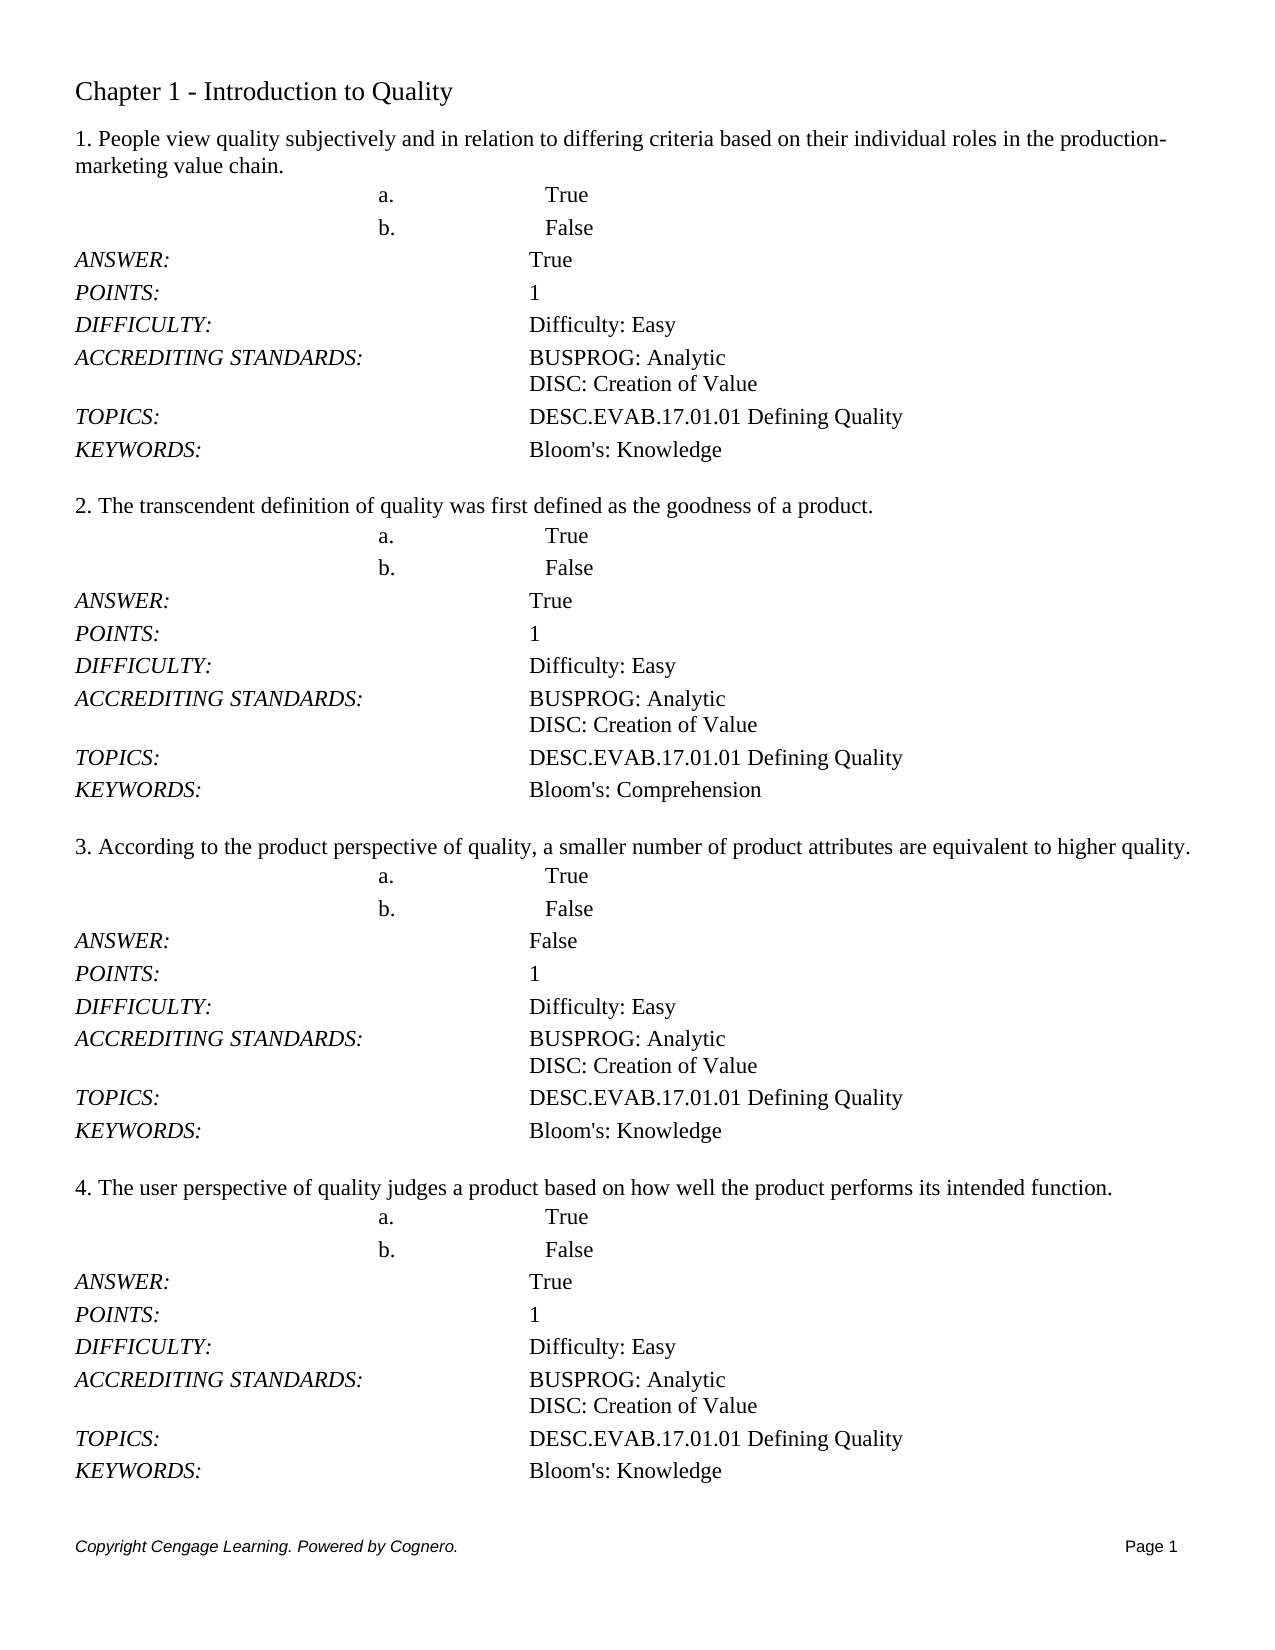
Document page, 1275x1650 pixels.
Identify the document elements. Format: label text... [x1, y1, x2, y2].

table_header 2. The transcendent definition of quality was first defined as the goodness of a product. [75, 492, 1200, 806]
table_header 1. People view quality subjectively and in relation to differing criteria based on their individual roles in the production-marketing value chain. [75, 125, 1200, 465]
table_header 3. According to the product perspective of quality, a smaller number of product attributes are equivalent to higher quality. [75, 833, 1200, 1147]
table_header 4. The user perspective of quality judges a product based on how well the product performs its intended function. [75, 1174, 1200, 1487]
